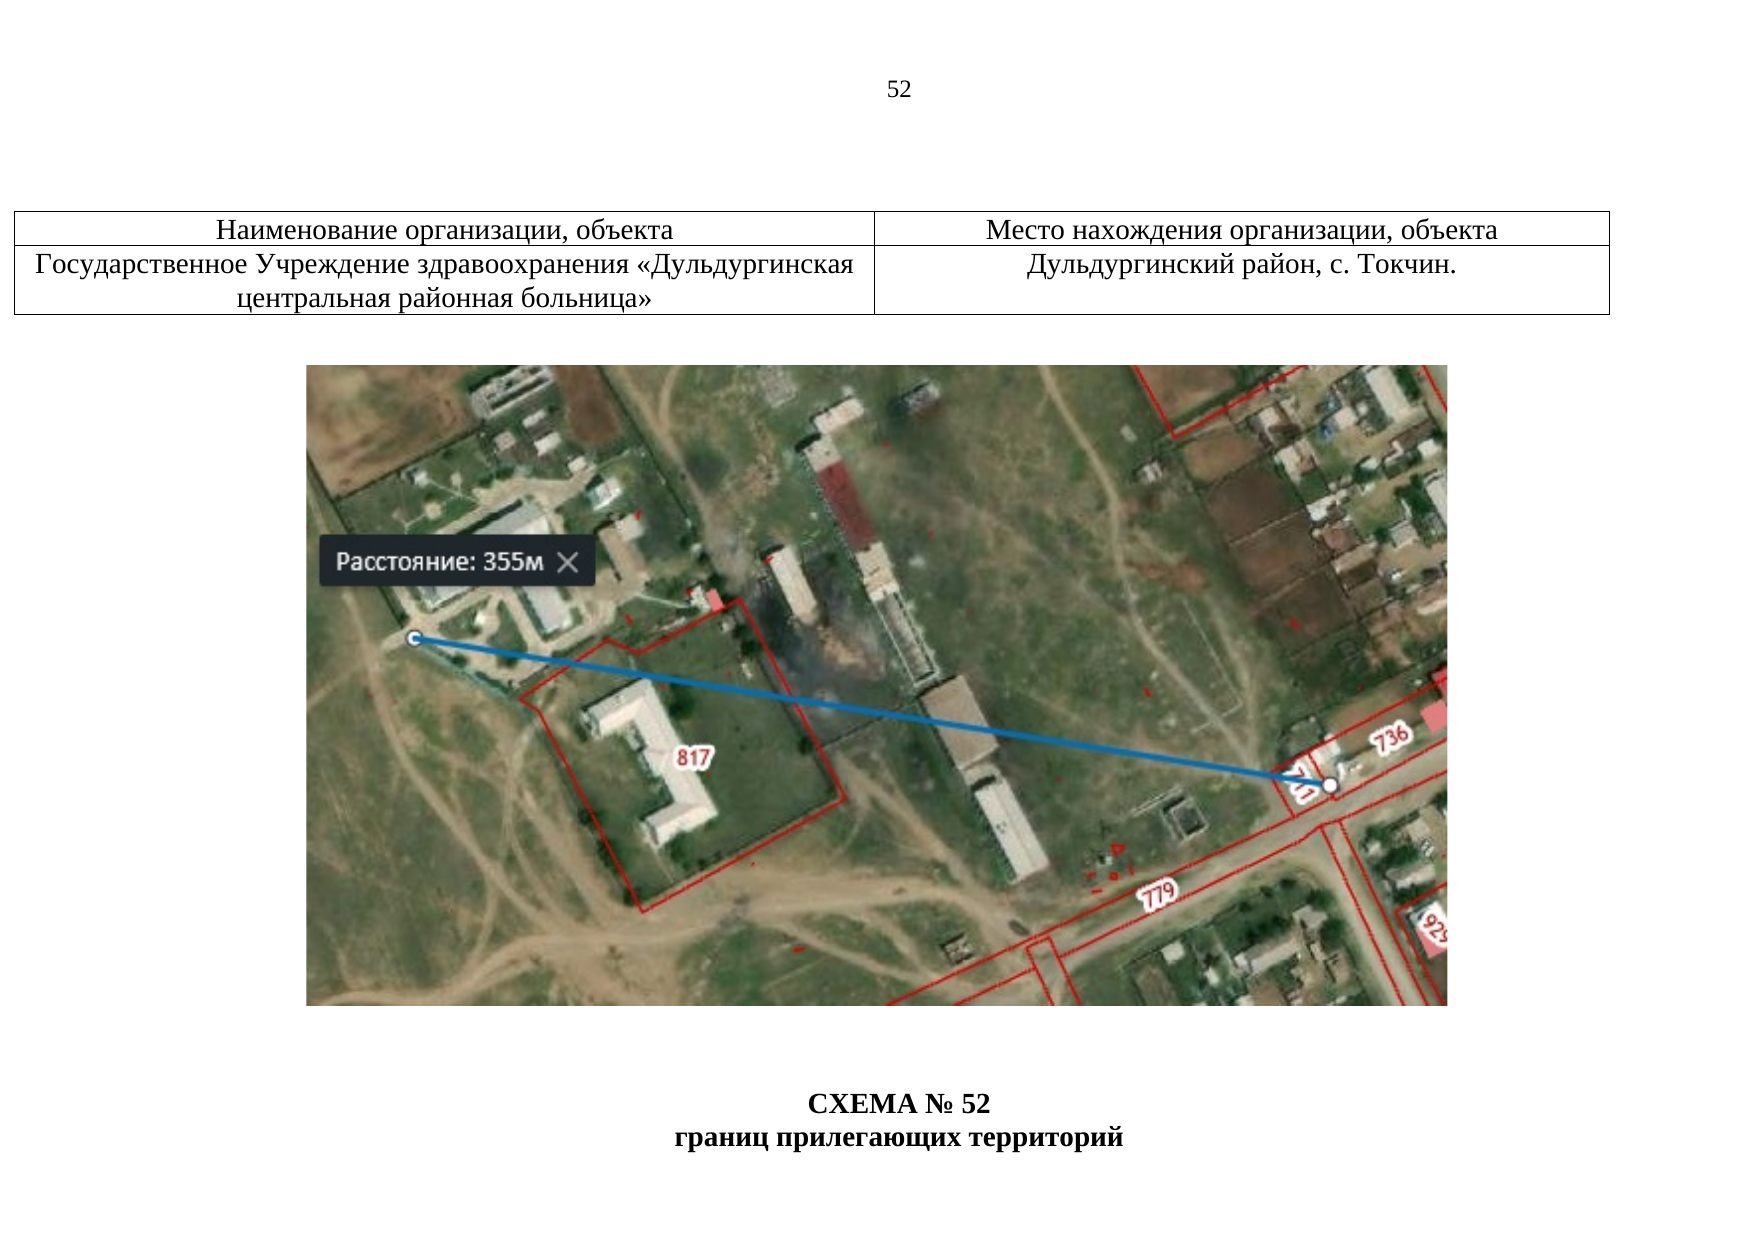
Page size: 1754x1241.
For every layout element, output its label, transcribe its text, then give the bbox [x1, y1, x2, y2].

table_cell Дульдургинский район, с. Токчин. [875, 246, 1609, 313]
picture [306, 365, 1448, 1006]
table_header Наименование организации, объекта [15, 212, 874, 245]
table_header Место нахождения организации, объекта [875, 212, 1609, 245]
table_cell Государственное Учреждение здравоохранения «Дульдургинская центральная районная больница» [15, 246, 874, 313]
text СХЕМА № 52 [74, 1086, 1724, 1119]
text границ прилегающих территорий [74, 1119, 1724, 1153]
